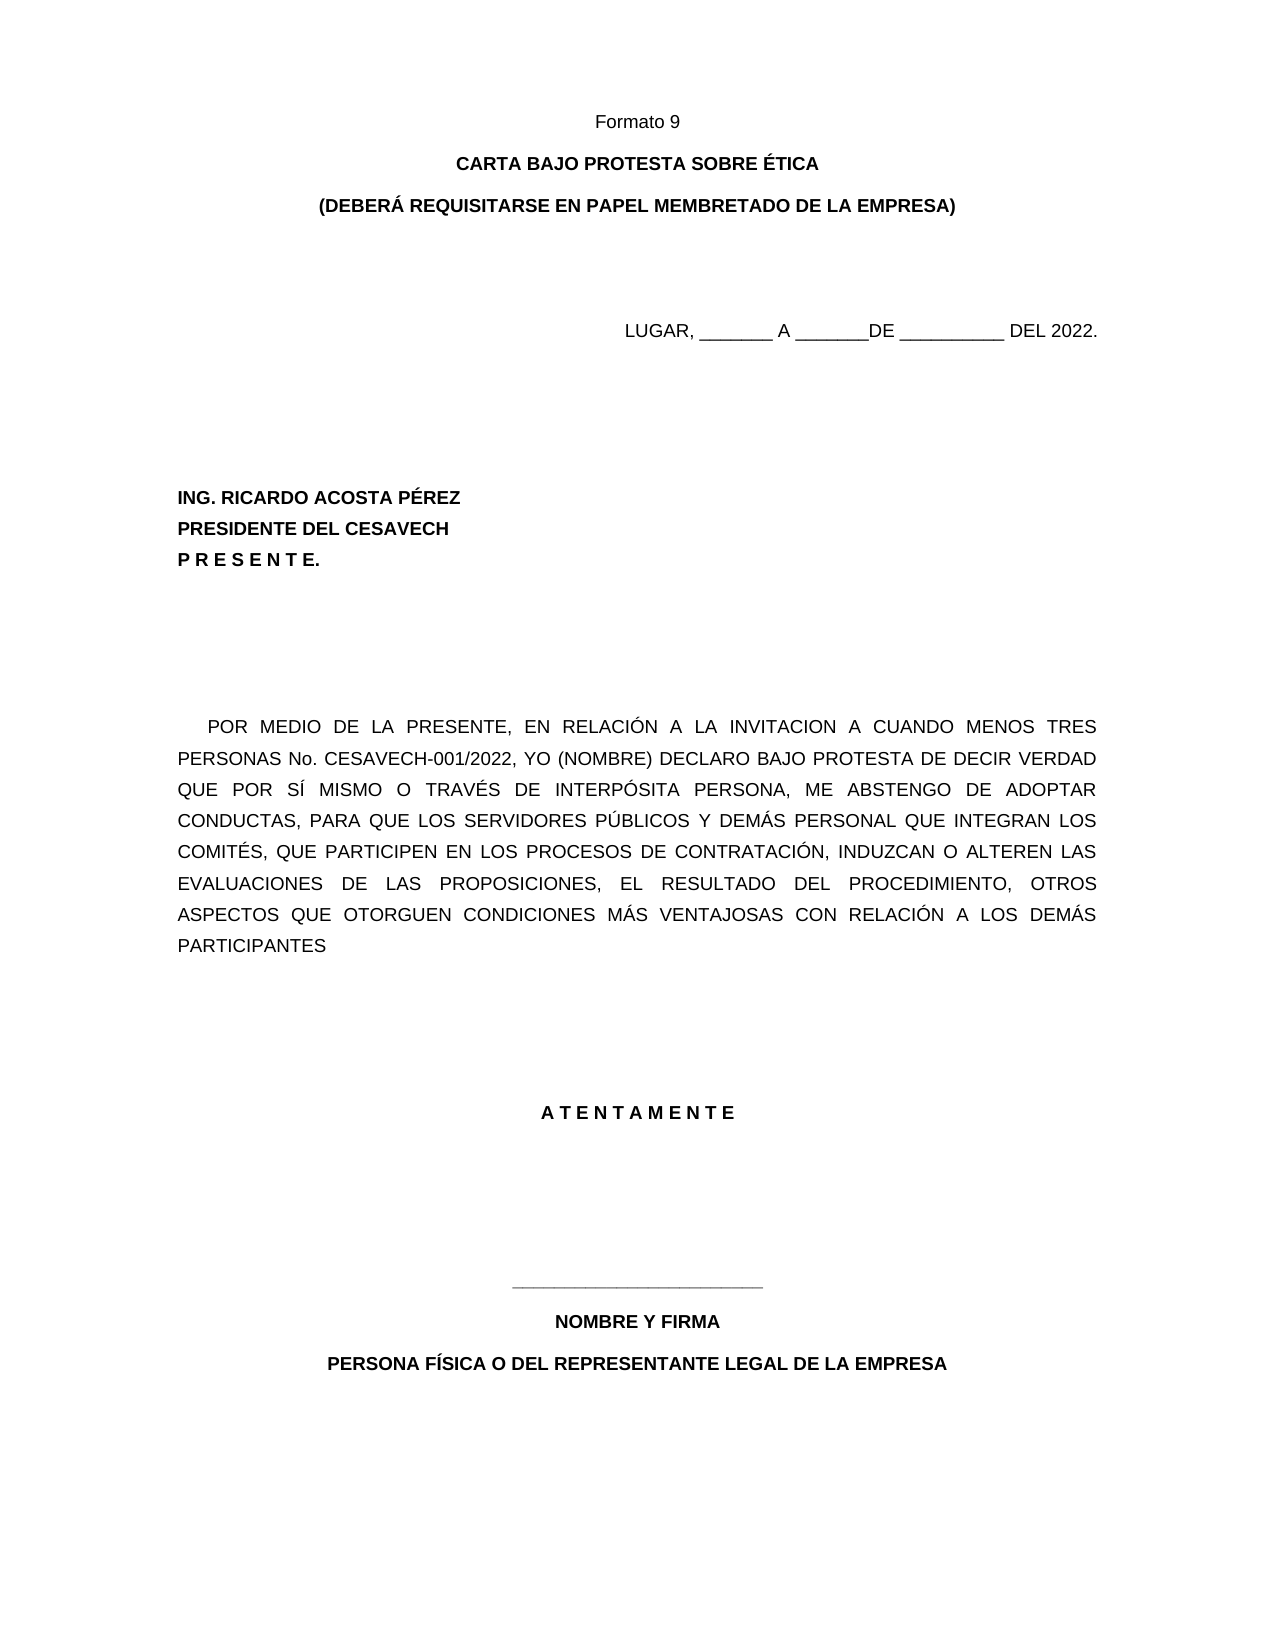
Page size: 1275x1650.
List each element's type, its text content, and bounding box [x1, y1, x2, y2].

text PERSONA FÍSICA O DEL REPRESENTANTE LEGAL DE LA EMPRESA [177, 1345, 1098, 1377]
text (DEBERÁ REQUISITARSE EN PAPEL MEMBRETADO DE LA EMPRESA) [177, 187, 1098, 218]
text Formato 9 [177, 103, 1098, 135]
text ING. RICARDO ACOSTA PÉREZ [177, 479, 1098, 511]
text CARTA BAJO PROTESTA SOBRE ÉTICA [177, 145, 1098, 176]
text NOMBRE Y FIRMA [177, 1304, 1098, 1335]
text A T E N T A M E N T E [177, 1095, 1098, 1126]
text LUGAR, _______ A _______DE __________ DEL 2022. [177, 312, 1098, 343]
text POR MEDIO DE LA PRESENTE, EN RELACIÓN A LA INVITACION A CUANDO MENOS TRES PERSONAS No. CESAVECH-001/2022, YO (NOMBRE) DECLARO BAJO PROTESTA DE DECIR VERDAD QUE POR SÍ MISMO O TRAVÉS DE INTERPÓSITA PERSONA, ME ABSTENGO DE ADOPTAR CONDUCTAS, PARA QUE LOS SERVIDORES PÚBLICOS Y DEMÁS PERSONAL QUE INTEGRAN LOS COMITÉS, QUE PARTICIPEN EN LOS PROCESOS DE CONTRATACIÓN, INDUZCAN O ALTEREN LAS EVALUACIONES DE LAS PROPOSICIONES, EL RESULTADO DEL PROCEDIMIENTO, OTROS ASPECTOS QUE OTORGUEN CONDICIONES MÁS VENTAJOSAS CON RELACIÓN A LOS DEMÁS PARTICIPANTES [177, 709, 1098, 959]
text P R E S E N T E. [177, 542, 1098, 573]
text ________________________ [177, 1262, 1098, 1293]
text PRESIDENTE DEL CESAVECH [177, 511, 1098, 542]
